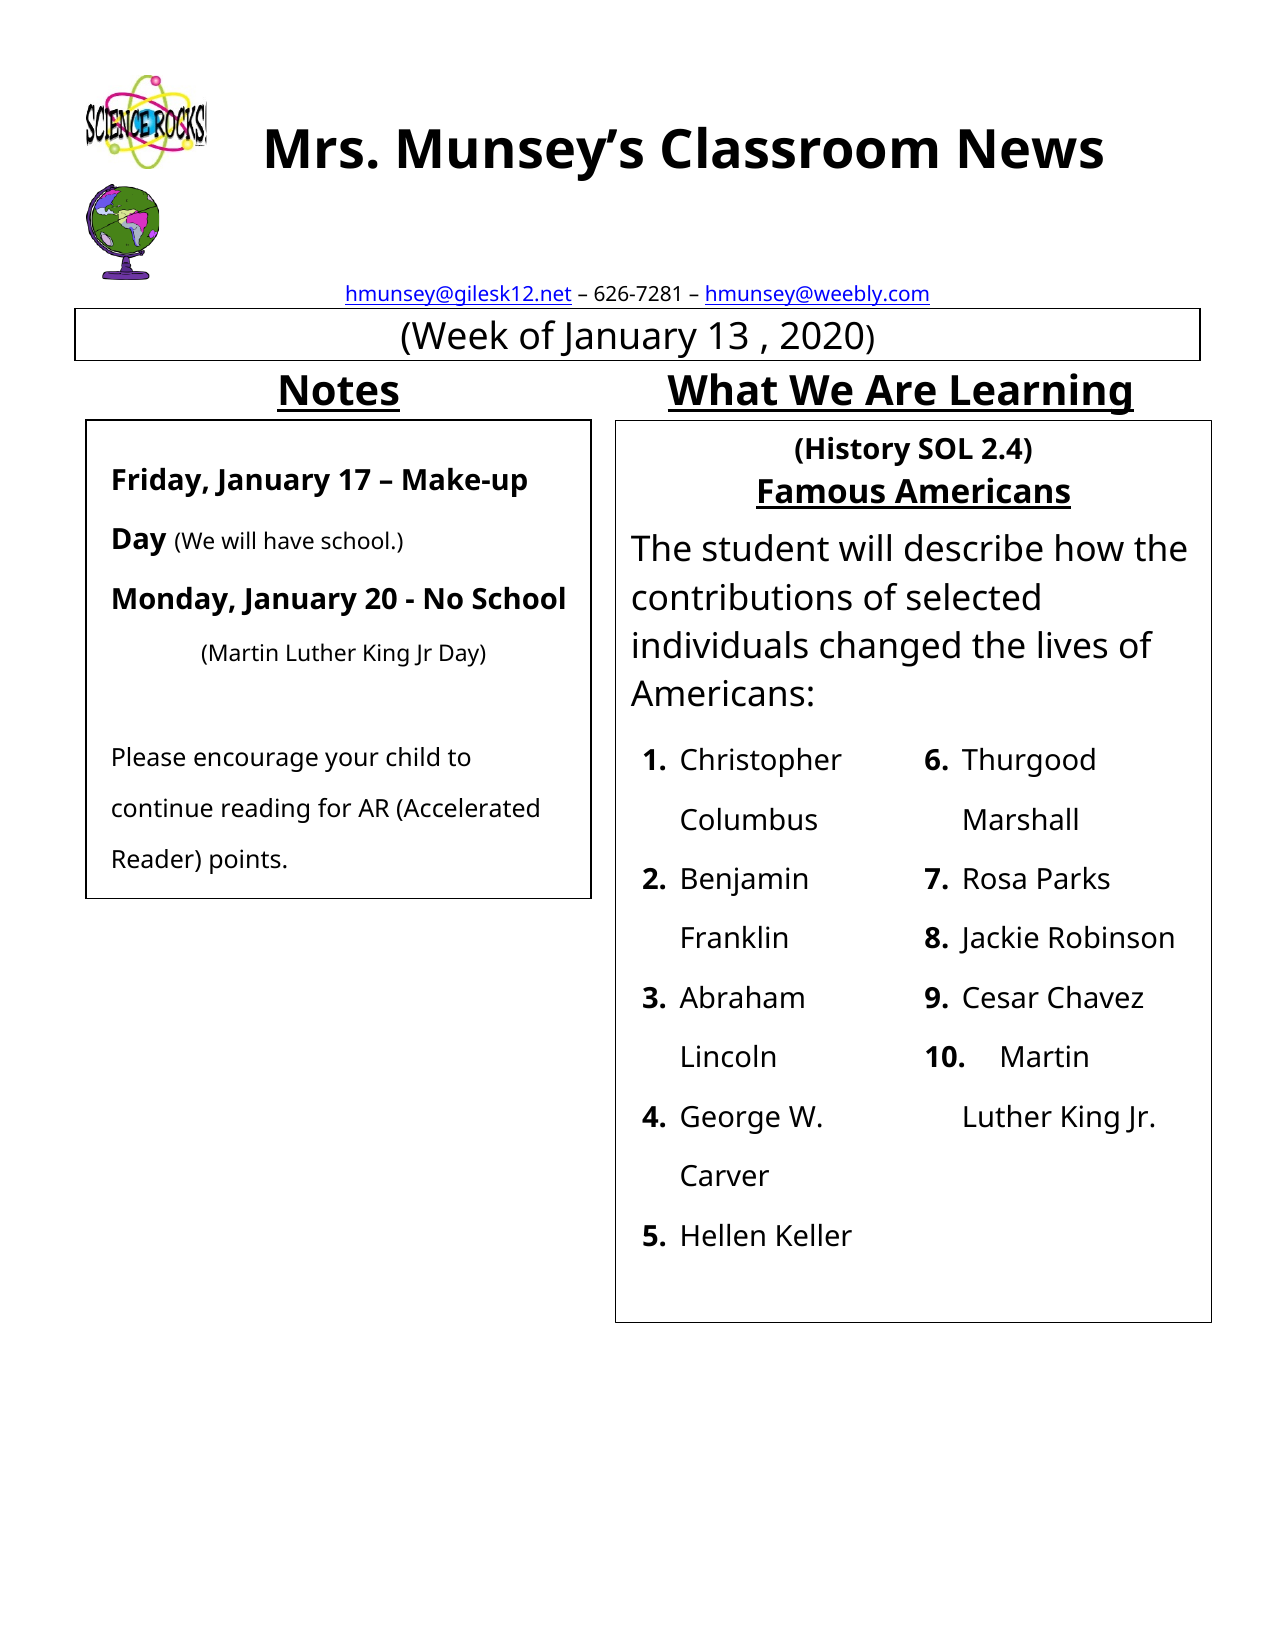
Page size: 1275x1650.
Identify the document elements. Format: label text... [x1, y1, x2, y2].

picture [86, 184, 160, 280]
table_cell What We Are Learning [602, 361, 1200, 986]
table_cell (Week of January 13 , 2020) [76, 309, 1199, 360]
table_header Mrs. Munsey’s Classroom News hmunsey@gilesk12.net – 626-7281 – hmunsey@weebly.com [75, 75, 1200, 308]
table_cell Notes [75, 361, 602, 986]
picture [86, 75, 207, 169]
